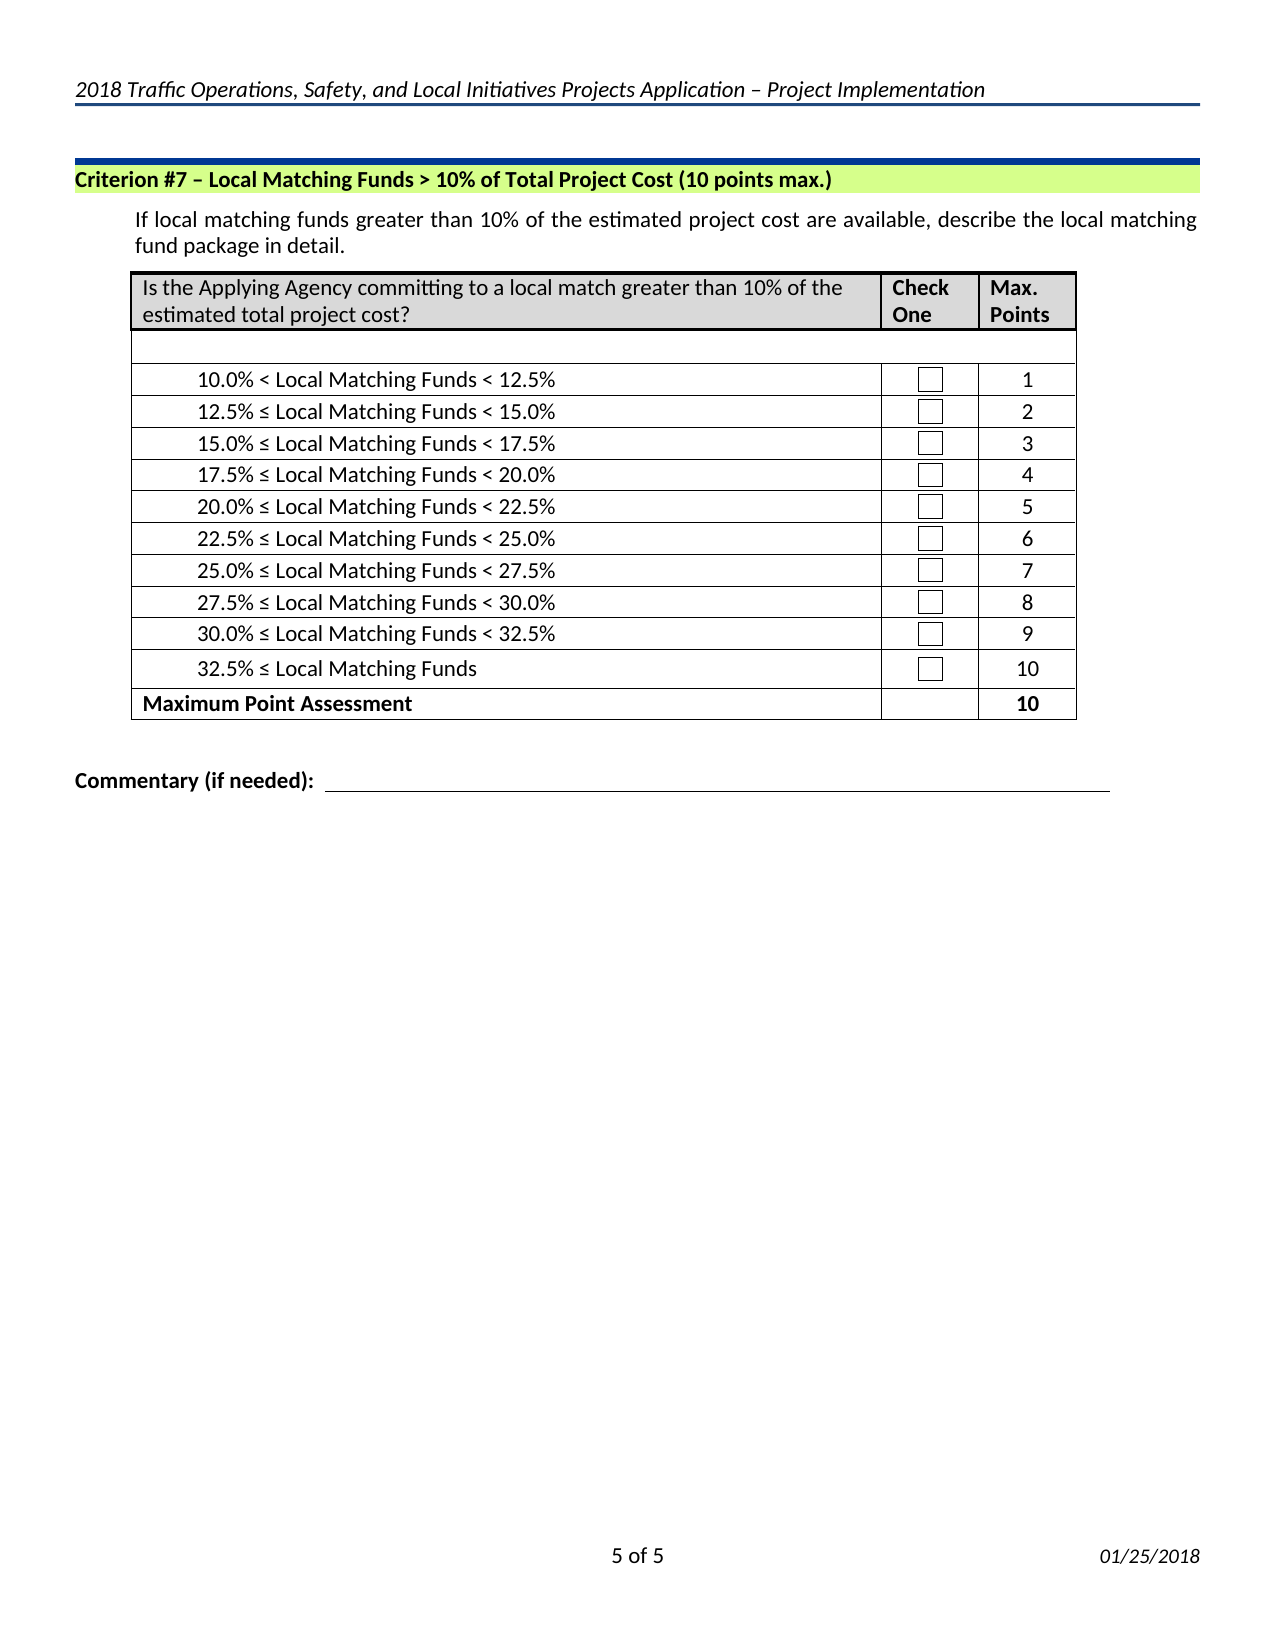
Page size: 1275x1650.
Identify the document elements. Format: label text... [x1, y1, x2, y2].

table_header Check One [882, 275, 978, 328]
table_cell 15.0% ≤ Local Matching Funds < 17.5% [132, 428, 881, 458]
table_cell 2 [979, 395, 1076, 427]
table_cell 10.0% < Local Matching Funds < 12.5% [132, 364, 881, 395]
table_cell [882, 650, 978, 687]
table_cell 10 [979, 688, 1076, 719]
text Criterion #7 – Local Matching Funds > 10% of Total Project Cost (10 points max.) [75, 165, 1200, 193]
table_cell [132, 331, 1076, 363]
table_cell 20.0% ≤ Local Matching Funds < 22.5% [132, 491, 881, 522]
table_cell [882, 396, 978, 427]
table_header Max. Points [980, 275, 1075, 328]
table_cell 27.5% ≤ Local Matching Funds < 30.0% [132, 587, 881, 617]
table_cell 7 [979, 554, 1076, 586]
table_cell [882, 460, 978, 490]
table_cell [882, 689, 978, 719]
table_cell [882, 491, 978, 522]
table_cell [882, 523, 978, 554]
table_cell 6 [979, 522, 1076, 554]
table_cell 22.5% ≤ Local Matching Funds < 25.0% [132, 523, 881, 554]
table_cell 32.5% ≤ Local Matching Funds [132, 650, 881, 687]
table_cell Maximum Point Assessment [132, 689, 881, 719]
table_cell 8 [979, 586, 1076, 617]
table_cell 30.0% ≤ Local Matching Funds < 32.5% [132, 618, 881, 649]
table_cell 3 [979, 427, 1076, 458]
table_cell 12.5% ≤ Local Matching Funds < 15.0% [132, 396, 881, 427]
table_cell [882, 555, 978, 586]
table_cell [882, 364, 978, 395]
text Commentary (if needed): [75, 768, 1200, 794]
table_cell 17.5% ≤ Local Matching Funds < 20.0% [132, 460, 881, 490]
table_cell 25.0% ≤ Local Matching Funds < 27.5% [132, 555, 881, 586]
table_cell 9 [979, 617, 1076, 649]
table_cell 4 [979, 459, 1076, 490]
table_cell [882, 587, 978, 617]
table_cell 5 [979, 490, 1076, 522]
table_header Is the Applying Agency committing to a local match greater than 10% of the estimated total project cost? [132, 275, 880, 328]
text If local matching funds greater than 10% of the estimated project cost are available, describe the local matching fund package in detail. [135, 206, 1200, 259]
table_cell [882, 618, 978, 649]
table_cell 10 [979, 649, 1076, 687]
table_cell [882, 428, 978, 458]
table_cell 1 [979, 363, 1076, 395]
